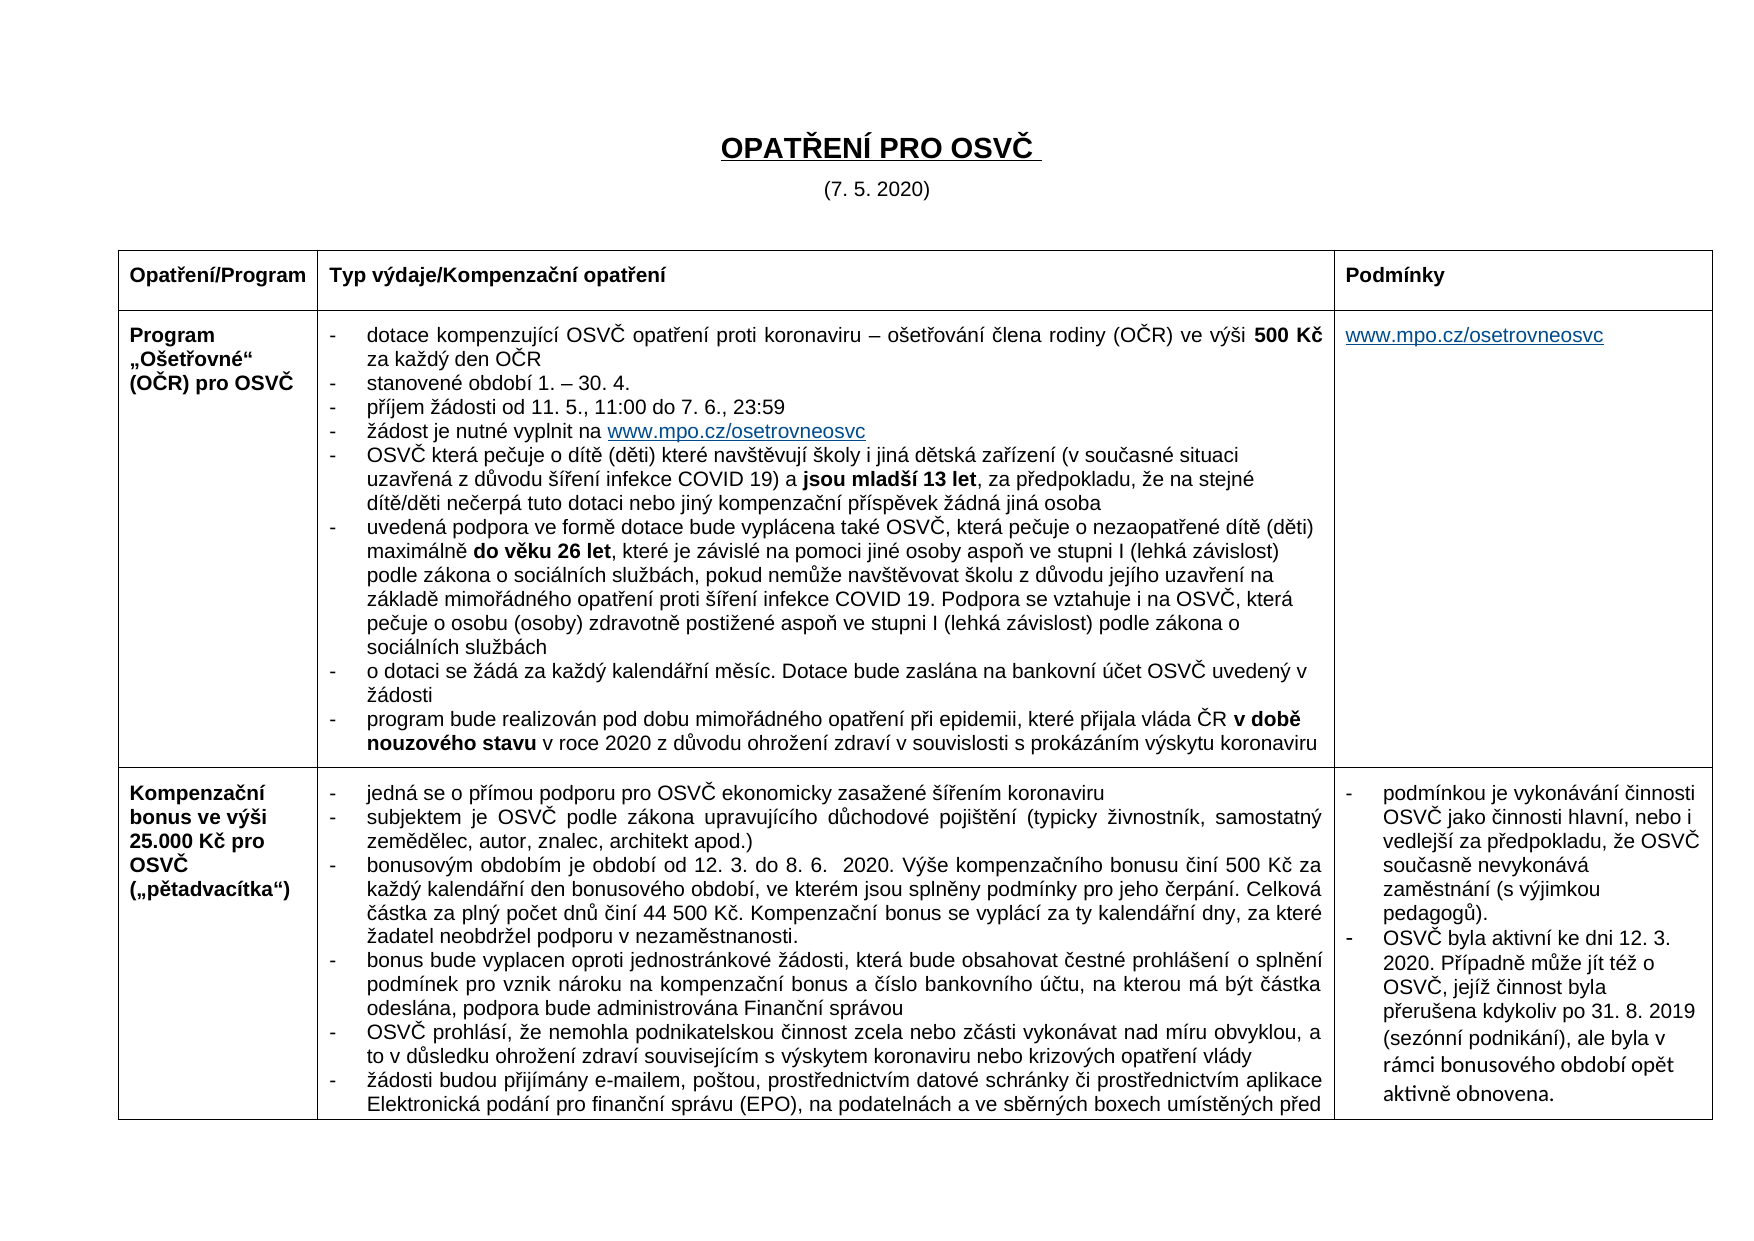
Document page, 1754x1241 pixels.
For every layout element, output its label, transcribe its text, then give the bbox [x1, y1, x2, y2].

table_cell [119, 768, 317, 1119]
text OPATŘENÍ PRO OSVČ [118, 131, 1636, 164]
table_header Podmínky [1335, 251, 1712, 310]
table_cell www.mpo.cz/osetrovneosvc [1335, 311, 1712, 767]
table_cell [1335, 768, 1712, 1119]
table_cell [318, 768, 1334, 1119]
text (7. 5. 2020) [118, 177, 1636, 201]
table_cell Program „Ošetřovné“ (OČR) pro OSVČ [119, 311, 317, 767]
table_cell dotace kompenzující OSVČ opatření proti koronaviru – ošetřování člena rodiny (OČR) ve výši 500 Kč za každý den OČR stanovené období 1. – 30. 4. příjem žádosti od 11. 5., 11:00 do 7. 6., 23:59 žádost je nutné vyplnit na www.mpo.cz/osetrovneosvc OSVČ která pečuje o dítě (děti) které navštěvují školy i jiná dětská zařízení (v současné situaci uzavřená z důvodu šíření infekce COVID 19) a jsou mladší 13 let, za předpokladu, že na stejné dítě/děti nečerpá tuto dotaci nebo jiný kompenzační příspěvek žádná jiná osoba uvedená podpora ve formě dotace bude vyplácena také OSVČ, která pečuje o nezaopatřené dítě (děti) maximálně do věku 26 let, které je závislé na pomoci jiné osoby aspoň ve stupni I (lehká závislost) podle zákona o sociálních službách, pokud nemůže navštěvovat školu z důvodu jejího uzavření na základě mimořádného opatření proti šíření infekce COVID 19. Podpora se vztahuje i na OSVČ, která pečuje o osobu (osoby) zdravotně postižené aspoň ve stupni I (lehká závislost) podle zákona o sociálních službách o dotaci se žádá za každý kalendářní měsíc. Dotace bude zaslána na bankovní účet OSVČ uvedený v žádosti program bude realizován pod dobu mimořádného opatření při epidemii, které přijala vláda ČR v době nouzového stavu v roce 2020 z důvodu ohrožení zdraví v souvislosti s prokázáním výskytu koronaviru [318, 311, 1334, 767]
table_header Typ výdaje/Kompenzační opatření [318, 251, 1334, 310]
table_header Opatření/Program [119, 251, 317, 310]
